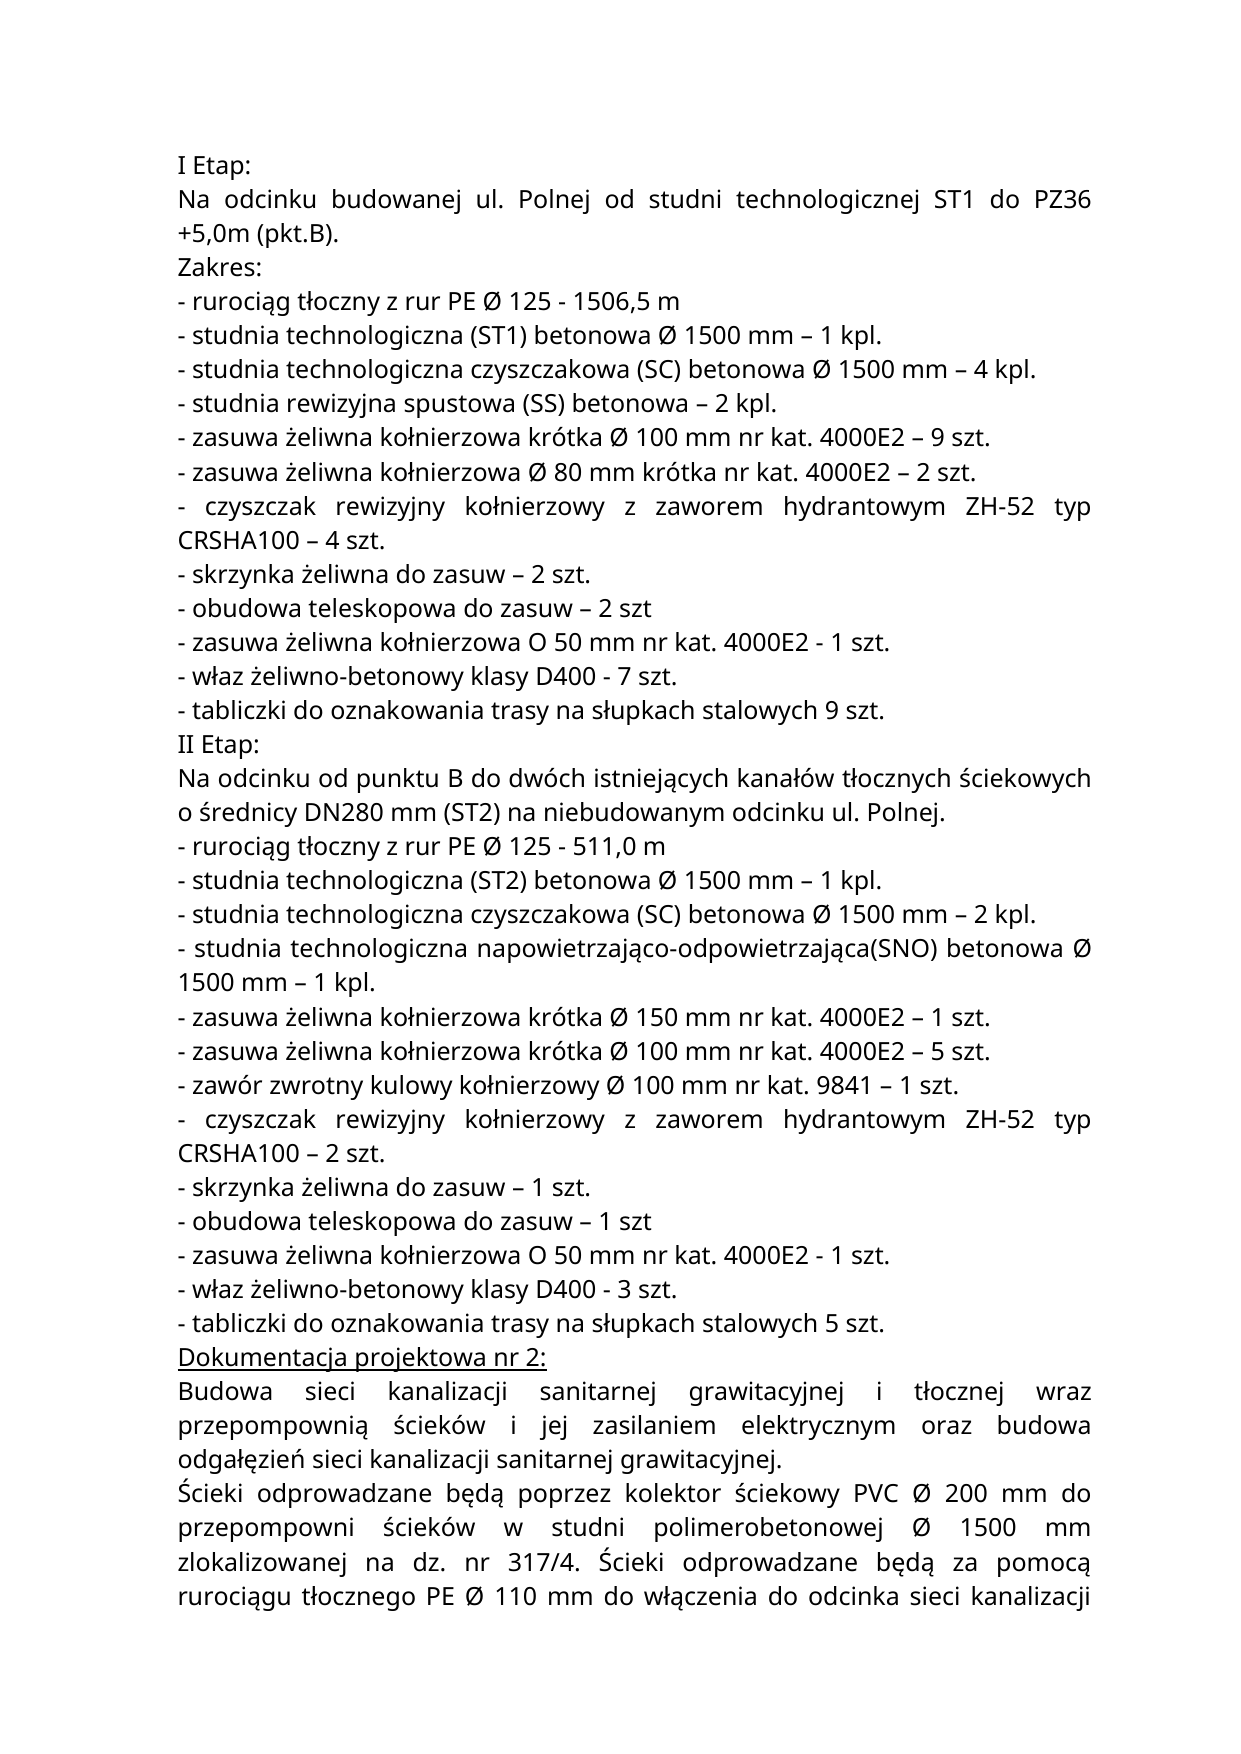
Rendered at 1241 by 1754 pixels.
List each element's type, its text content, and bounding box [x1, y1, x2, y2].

text - rurociąg tłoczny z rur PE Ø 125 - 511,0 m [177, 829, 1093, 863]
text - studnia technologiczna czyszczakowa (SC) betonowa Ø 1500 mm – 4 kpl. [177, 352, 1093, 386]
text - skrzynka żeliwna do zasuw – 2 szt. [177, 556, 1093, 590]
text - obudowa teleskopowa do zasuw – 2 szt [177, 590, 1093, 624]
text - studnia technologiczna (ST1) betonowa Ø 1500 mm – 1 kpl. [177, 318, 1093, 352]
text - zasuwa żeliwna kołnierzowa Ø 80 mm krótka nr kat. 4000E2 – 2 szt. [177, 454, 1093, 488]
text Na odcinku budowanej ul. Polnej od studni technologicznej ST1 do PZ36 +5,0m (pkt.B). [177, 182, 1093, 250]
text I Etap: [177, 148, 1093, 182]
text - studnia rewizyjna spustowa (SS) betonowa – 2 kpl. [177, 386, 1093, 420]
text Na odcinku od punktu B do dwóch istniejących kanałów tłocznych ściekowych o średnicy DN280 mm (ST2) na niebudowanym odcinku ul. Polnej. [177, 761, 1093, 829]
text Zakres: [177, 250, 1093, 284]
text - obudowa teleskopowa do zasuw – 1 szt [177, 1203, 1093, 1238]
text - zasuwa żeliwna kołnierzowa krótka Ø 150 mm nr kat. 4000E2 – 1 szt. [177, 999, 1093, 1033]
text - czyszczak rewizyjny kołnierzowy z zaworem hydrantowym ZH-52 typ CRSHA100 – 4 szt. [177, 488, 1093, 556]
text - zasuwa żeliwna kołnierzowa krótka Ø 100 mm nr kat. 4000E2 – 9 szt. [177, 420, 1093, 454]
text Dokumentacja projektowa nr 2: [177, 1340, 1093, 1374]
text - studnia technologiczna czyszczakowa (SC) betonowa Ø 1500 mm – 2 kpl. [177, 897, 1093, 931]
text - zawór zwrotny kulowy kołnierzowy Ø 100 mm nr kat. 9841 – 1 szt. [177, 1067, 1093, 1101]
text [177, 1476, 1093, 1612]
text - zasuwa żeliwna kołnierzowa O 50 mm nr kat. 4000E2 - 1 szt. [177, 1238, 1093, 1272]
text II Etap: [177, 727, 1093, 761]
text - właz żeliwno-betonowy klasy D400 - 3 szt. [177, 1272, 1093, 1306]
text - studnia technologiczna napowietrzająco-odpowietrzająca(SNO) betonowa Ø 1500 mm – 1 kpl. [177, 931, 1093, 999]
text - czyszczak rewizyjny kołnierzowy z zaworem hydrantowym ZH-52 typ CRSHA100 – 2 szt. [177, 1101, 1093, 1169]
text - właz żeliwno-betonowy klasy D400 - 7 szt. [177, 658, 1093, 693]
text Budowa sieci kanalizacji sanitarnej grawitacyjnej i tłocznej wraz przepompownią ścieków i jej zasilaniem elektrycznym oraz budowa odgałęzień sieci kanalizacji sanitarnej grawitacyjnej. [177, 1374, 1093, 1476]
text - zasuwa żeliwna kołnierzowa O 50 mm nr kat. 4000E2 - 1 szt. [177, 624, 1093, 658]
text - studnia technologiczna (ST2) betonowa Ø 1500 mm – 1 kpl. [177, 863, 1093, 897]
text - tabliczki do oznakowania trasy na słupkach stalowych 9 szt. [177, 693, 1093, 727]
text - rurociąg tłoczny z rur PE Ø 125 - 1506,5 m [177, 284, 1093, 318]
text - zasuwa żeliwna kołnierzowa krótka Ø 100 mm nr kat. 4000E2 – 5 szt. [177, 1033, 1093, 1067]
text - skrzynka żeliwna do zasuw – 1 szt. [177, 1169, 1093, 1203]
text - tabliczki do oznakowania trasy na słupkach stalowych 5 szt. [177, 1306, 1093, 1340]
